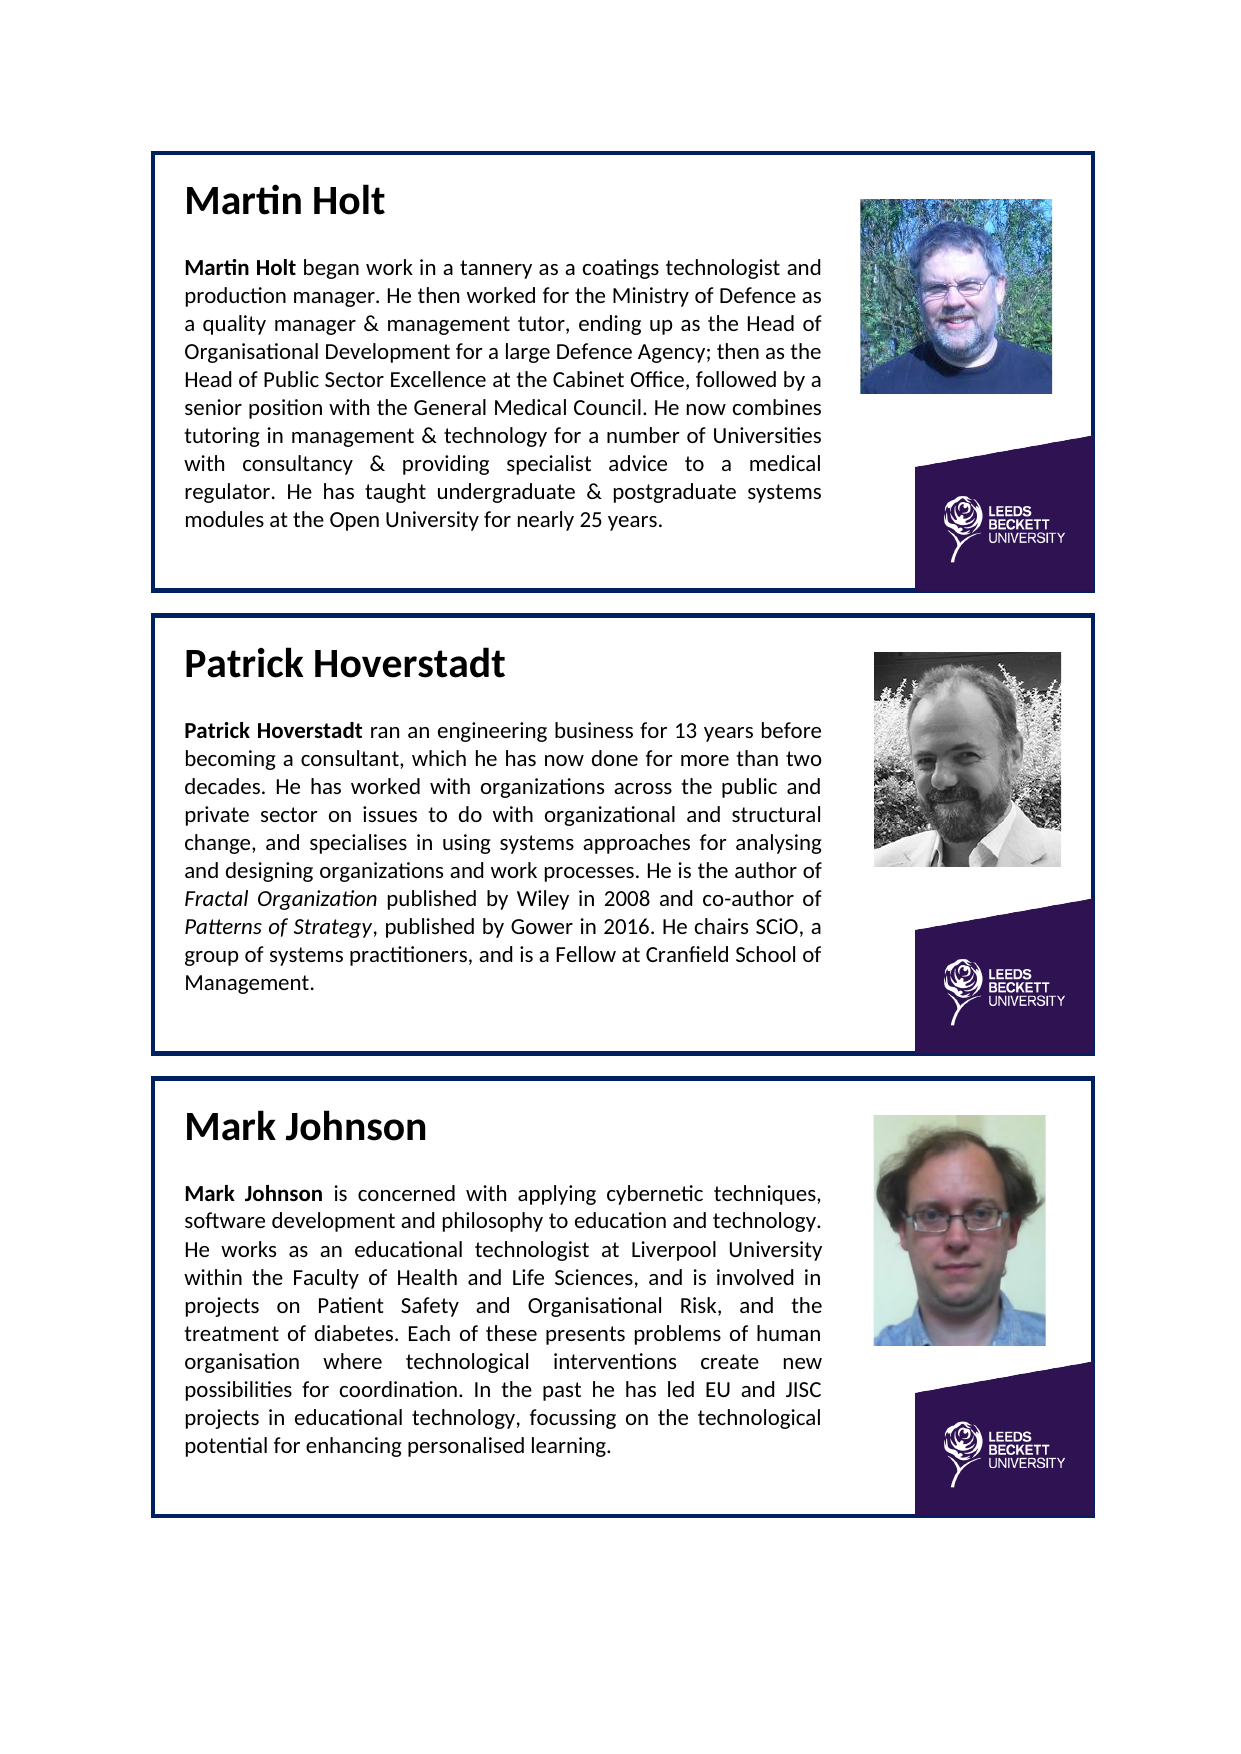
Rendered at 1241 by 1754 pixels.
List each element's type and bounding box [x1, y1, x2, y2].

picture [873, 1115, 1046, 1346]
picture [874, 652, 1062, 867]
picture [915, 898, 1094, 1054]
picture [915, 1361, 1094, 1516]
picture [860, 199, 1053, 394]
picture [915, 435, 1094, 591]
